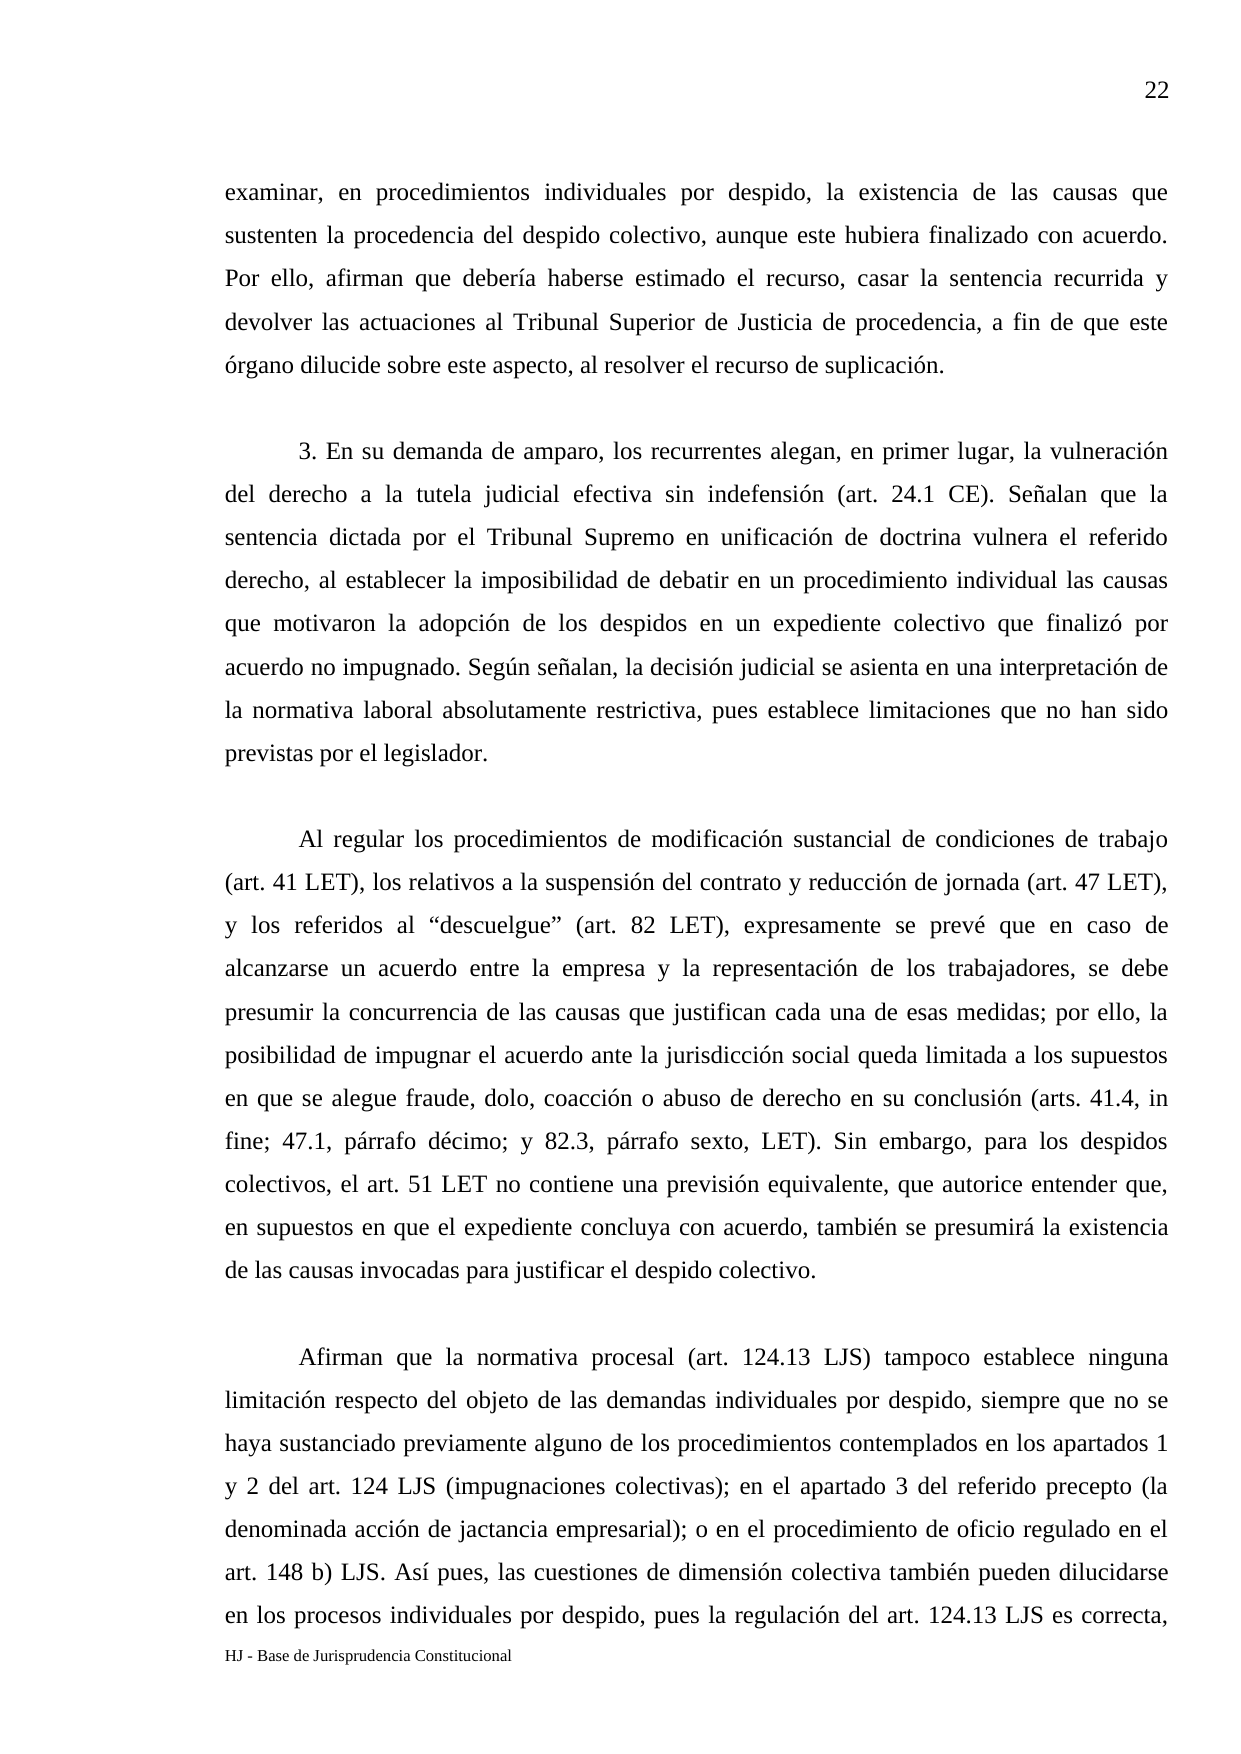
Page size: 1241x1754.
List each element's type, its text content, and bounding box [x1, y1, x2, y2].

text 3. En su demanda de amparo, los recurrentes alegan, en primer lugar, la vulneración del derecho a la tutela judicial efectiva sin indefensión (art. 24.1 CE). Señalan que la sentencia dictada por el Tribunal Supremo en unificación de doctrina vulnera el referido derecho, al establecer la imposibilidad de debatir en un procedimiento individual las causas que motivaron la adopción de los despidos en un expediente colectivo que finalizó por acuerdo no impugnado. Según señalan, la decisión judicial se asienta en una interpretación de la normativa laboral absolutamente restrictiva, pues establece limitaciones que no han sido previstas por el legislador. [224, 436, 1169, 767]
text Al regular los procedimientos de modificación sustancial de condiciones de trabajo (art. 41 LET), los relativos a la suspensión del contrato y reducción de jornada (art. 47 LET), y los referidos al “descuelgue” (art. 82 LET), expresamente se prevé que en caso de alcanzarse un acuerdo entre la empresa y la representación de los trabajadores, se debe presumir la concurrencia de las causas que justifican cada una de esas medidas; por ello, la posibilidad de impugnar el acuerdo ante la jurisdicción social queda limitada a los supuestos en que se alegue fraude, dolo, coacción o abuso de derecho en su conclusión (arts. 41.4, in fine; 47.1, párrafo décimo; y 82.3, párrafo sexto, LET). Sin embargo, para los despidos colectivos, el art. 51 LET no contiene una previsión equivalente, que autorice entender que, en supuestos en que el expediente concluya con acuerdo, también se presumirá la existencia de las causas invocadas para justificar el despido colectivo. [224, 824, 1169, 1284]
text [224, 1342, 1169, 1629]
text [224, 177, 1169, 378]
